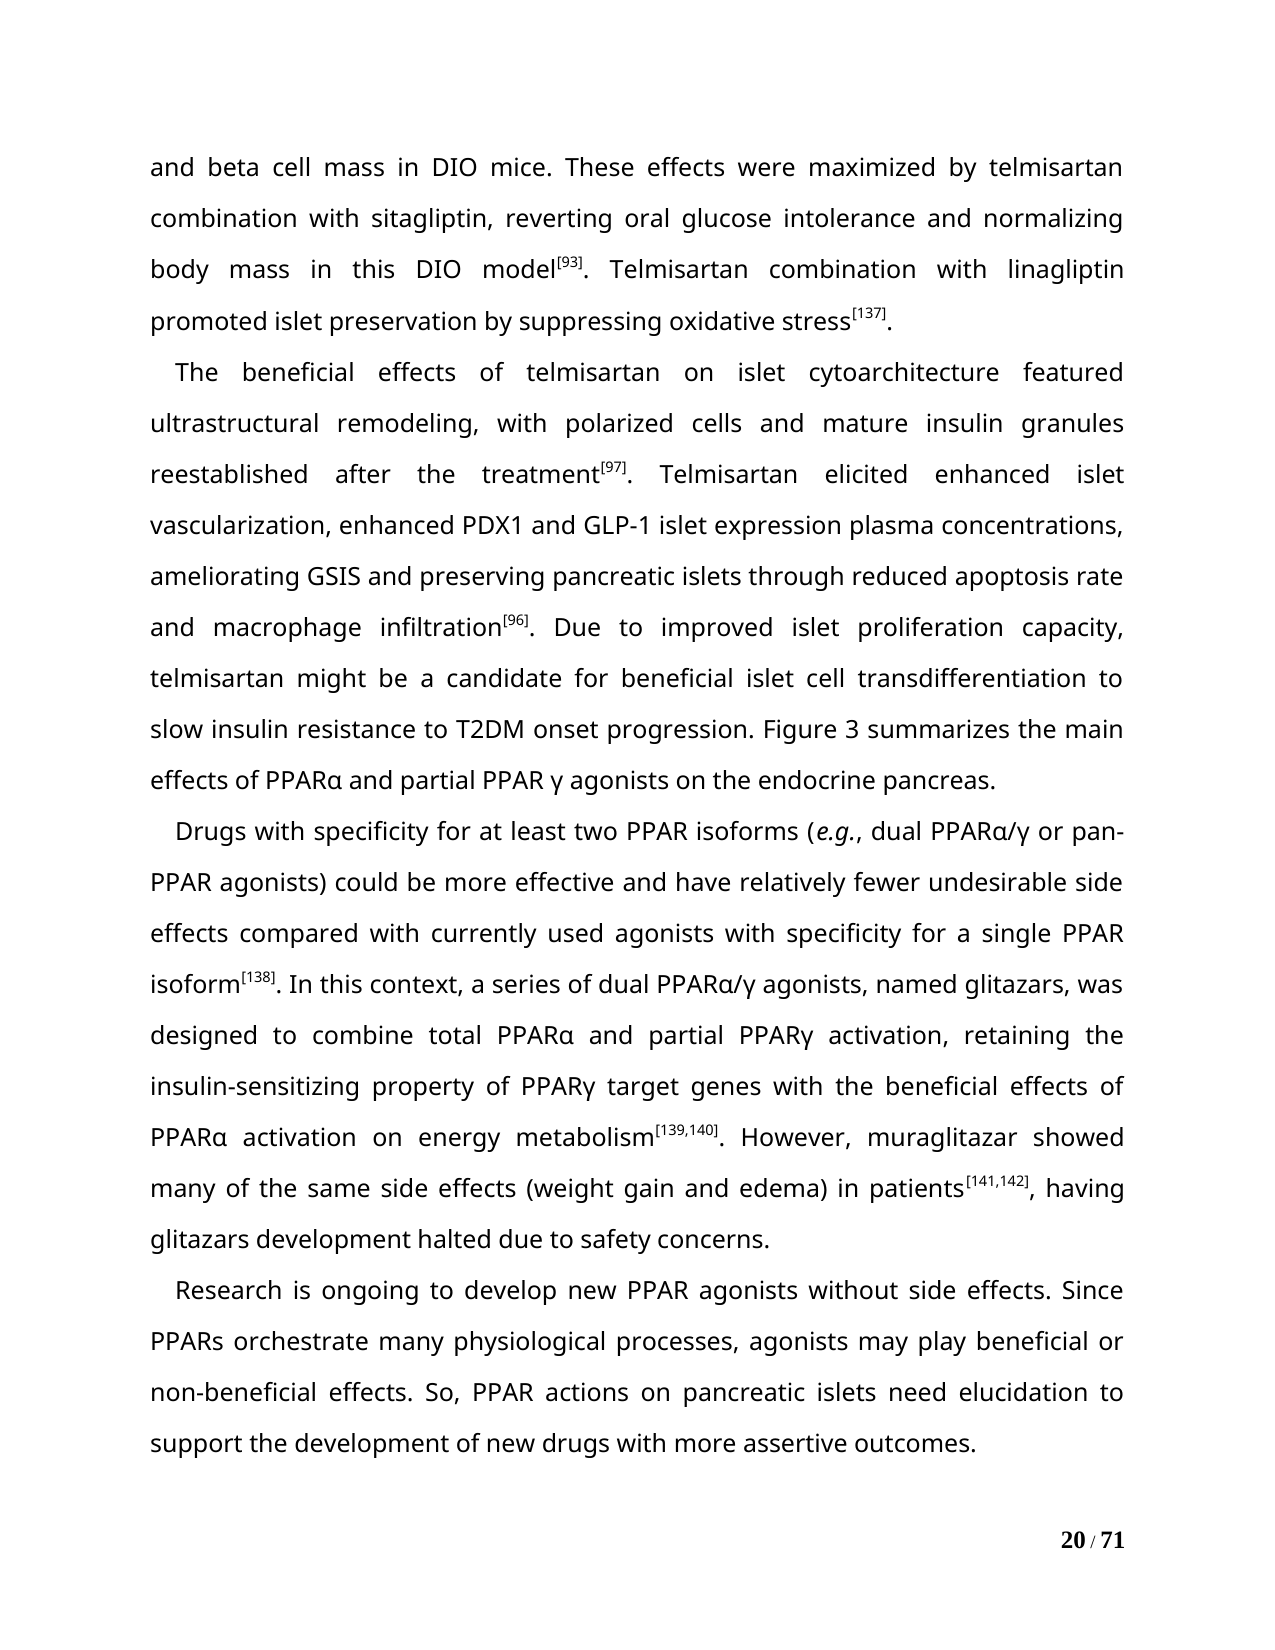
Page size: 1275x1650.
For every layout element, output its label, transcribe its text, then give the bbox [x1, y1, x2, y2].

text The beneficial effects of telmisartan on islet cytoarchitecture featured ultrastructural remodeling, with polarized cells and mature insulin granules reestablished after the treatment[97]. Telmisartan elicited enhanced islet vascularization, enhanced PDX1 and GLP-1 islet expression plasma concentrations, ameliorating GSIS and preserving pancreatic islets through reduced apoptosis rate and macrophage infiltration[96]. Due to improved islet proliferation capacity, telmisartan might be a candidate for beneficial islet cell transdifferentiation to slow insulin resistance to T2DM onset progression. Figure 3 summarizes the main effects of PPARα and partial PPAR γ agonists on the endocrine pancreas. [150, 354, 1125, 797]
text Research is ongoing to develop new PPAR agonists without side effects. Since PPARs orchestrate many physiological processes, agonists may play beneficial or non-beneficial effects. So, PPAR actions on pancreatic islets need elucidation to support the development of new drugs with more assertive outcomes. [150, 1273, 1125, 1460]
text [150, 150, 1125, 337]
text Drugs with specificity for at least two PPAR isoforms (e.g., dual PPARα/γ or pan-PPAR agonists) could be more effective and have relatively fewer undesirable side effects compared with currently used agonists with specificity for a single PPAR isoform[138]. In this context, a series of dual PPARα/γ agonists, named glitazars, was designed to combine total PPARα and partial PPARγ activation, retaining the insulin-sensitizing property of PPARγ target genes with the beneficial effects of PPARα activation on energy metabolism[139,140]. However, muraglitazar showed many of the same side effects (weight gain and edema) in patients[141,142], having glitazars development halted due to safety concerns. [150, 813, 1125, 1256]
